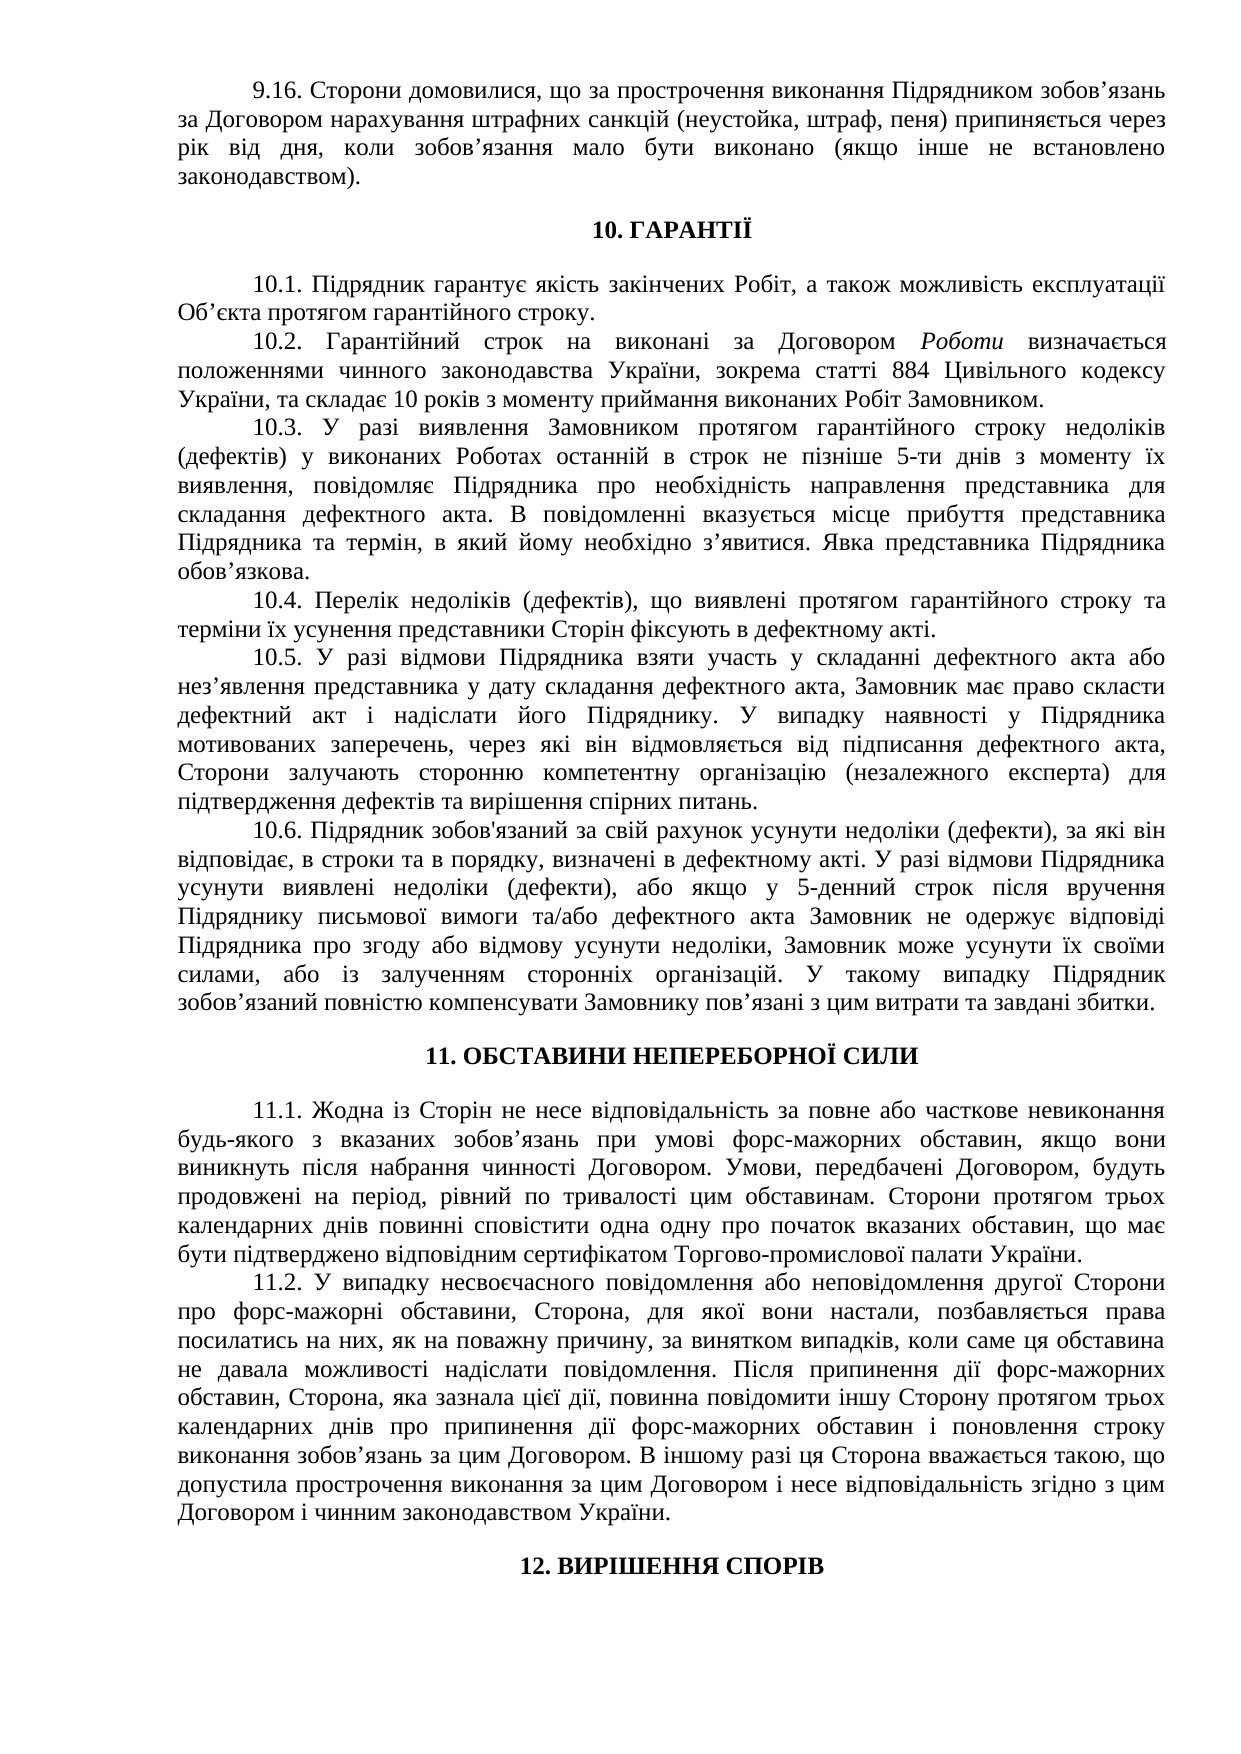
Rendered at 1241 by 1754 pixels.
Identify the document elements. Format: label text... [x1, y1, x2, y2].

text 10.3. У разі виявлення Замовником протягом гарантійного строку недоліків (дефектів) у виконаних Роботах останній в строк не пізніше 5-ти днів з моменту їх виявлення, повідомляє Підрядника про необхідність направлення представника для складання дефектного акта. В повідомленні вказується місце прибуття представника Підрядника та термін, в який йому необхідно з’явитися. Явка представника Підрядника обов’язкова. [177, 412, 1167, 585]
text 10.1. Підрядник гарантує якість закінчених Робіт, а також можливість експлуатації Об’єкта протягом гарантійного строку. [177, 269, 1167, 326]
text 10.4. Перелік недоліків (дефектів), що виявлені протягом гарантійного строку та терміни їх усунення представники Сторін фіксують в дефектному акті. [177, 585, 1167, 642]
text 12. ВИРІШЕННЯ СПОРІВ [177, 1551, 1167, 1580]
text 11.2. У випадку несвоєчасного повідомлення або неповідомлення другої Сторони про форс-мажорні обставини, Сторона, для якої вони настали, позбавляється права посилатись на них, як на поважну причину, за винятком випадків, коли саме ця обставина не давала можливості надіслати повідомлення. Після припинення дії форс-мажорних обставин, Сторона, яка зазнала цієї дії, повинна повідомити іншу Сторону протягом трьох календарних днів про припинення дії форс-мажорних обставин і поновлення строку виконання зобов’язань за цим Договором. В іншому разі ця Сторона вважається такою, що допустила прострочення виконання за цим Договором і несе відповідальність згідно з цим Договором і чинним законодавством України. [177, 1267, 1167, 1526]
text 11.1. Жодна із Сторін не несе відповідальність за повне або часткове невиконання будь-якого з вказаних зобов’язань при умові форс-мажорних обставин, якщо вони виникнуть після набрання чинності Договором. Умови, передбачені Договором, будуть продовжені на період, рівний по тривалості цим обставинам. Сторони протягом трьох календарних днів повинні сповістити одна одну про початок вказаних обставин, що має бути підтверджено відповідним сертифікатом Торгово-промислової палати України. [177, 1095, 1167, 1267]
text 10.5. У разі відмови Підрядника взяти участь у складанні дефектного акта або нез’явлення представника у дату складання дефектного акта, Замовник має право скласти дефектний акт і надіслати його Підряднику. У випадку наявності у Підрядника мотивованих заперечень, через які він відмовляється від підписання дефектного акта, Сторони залучають сторонню компетентну організацію (незалежного експерта) для підтвердження дефектів та вирішення спірних питань. [177, 642, 1167, 815]
text 10.6. Підрядник зобов'язаний за свій рахунок усунути недоліки (дефекти), за які він відповідає, в строки та в порядку, визначені в дефектному акті. У разі відмови Підрядника усунути виявлені недоліки (дефекти), або якщо у 5-денний строк після вручення Підряднику письмової вимоги та/або дефектного акта Замовник не одержує відповіді Підрядника про згоду або відмову усунути недоліки, Замовник може усунути їх своїми силами, або із залученням сторонніх організацій. У такому випадку Підрядник зобов’язаний повністю компенсувати Замовнику пов’язані з цим витрати та завдані збитки. [177, 815, 1167, 1016]
text 11. ОБСТАВИНИ НЕПЕРЕБОРНОЇ СИЛИ [177, 1041, 1167, 1070]
text 10.2. Гарантійний строк на виконані за Договором Роботи визначається положеннями чинного законодавства України, зокрема статті 884 Цивільного кодексу України, та складає 10 років з моменту приймання виконаних Робіт Замовником. [177, 326, 1167, 412]
list 9.16. Сторони домовилися, що за прострочення виконання Підрядником зобов’язань за Договором нарахування штрафних санкцій (неустойка, штраф, пеня) припиняється через рік від дня, коли зобов’язання мало бути виконано (якщо інше не встановлено законодавством). [177, 75, 1167, 190]
text 10. ГАРАНТІЇ [177, 215, 1167, 244]
